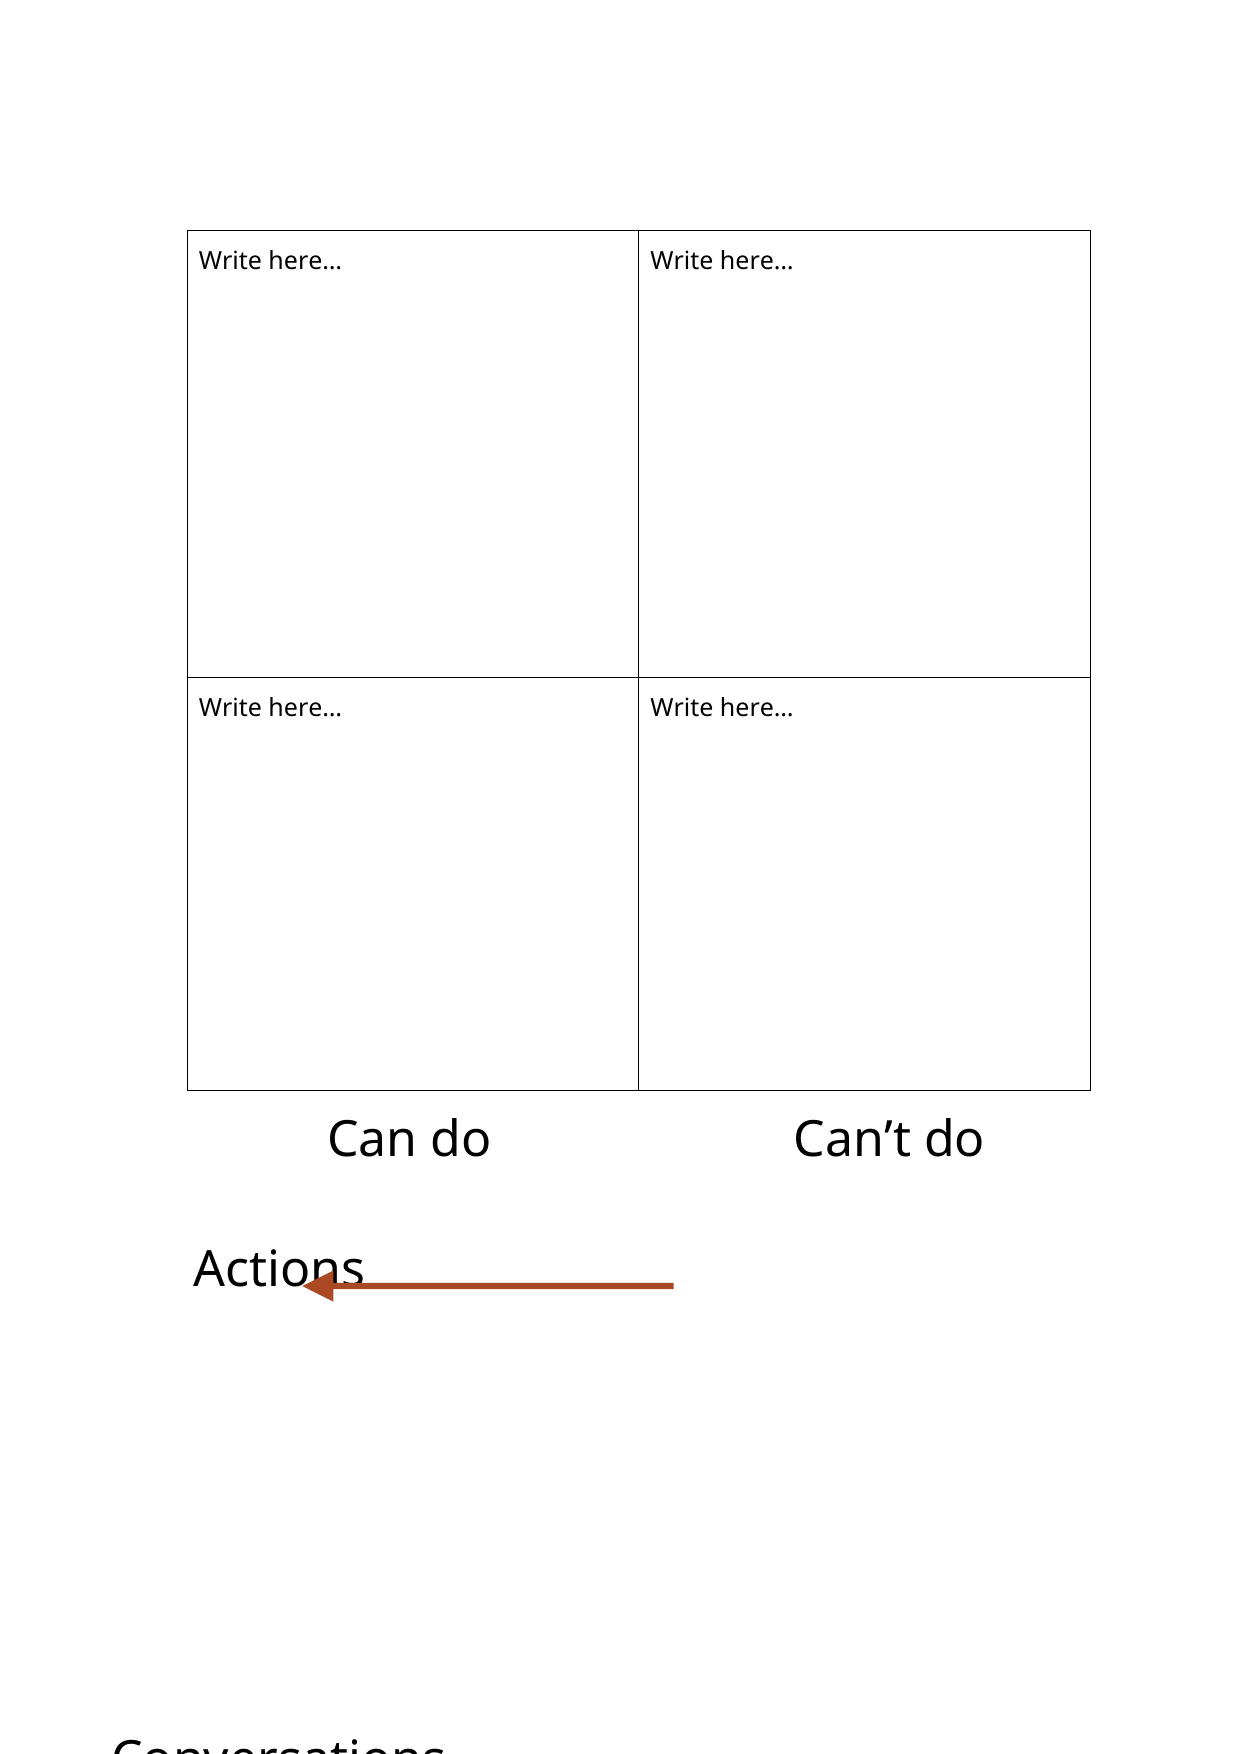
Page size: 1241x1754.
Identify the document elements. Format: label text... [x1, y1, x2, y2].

table_header Write here… [188, 231, 638, 677]
text Choose an action you “can do” now, and turn it into an experiment: [150, 1284, 1090, 1318]
table_header Write here… [639, 231, 1090, 677]
table_cell Write here… [188, 678, 638, 1090]
table_cell Write here… [639, 678, 1090, 1090]
